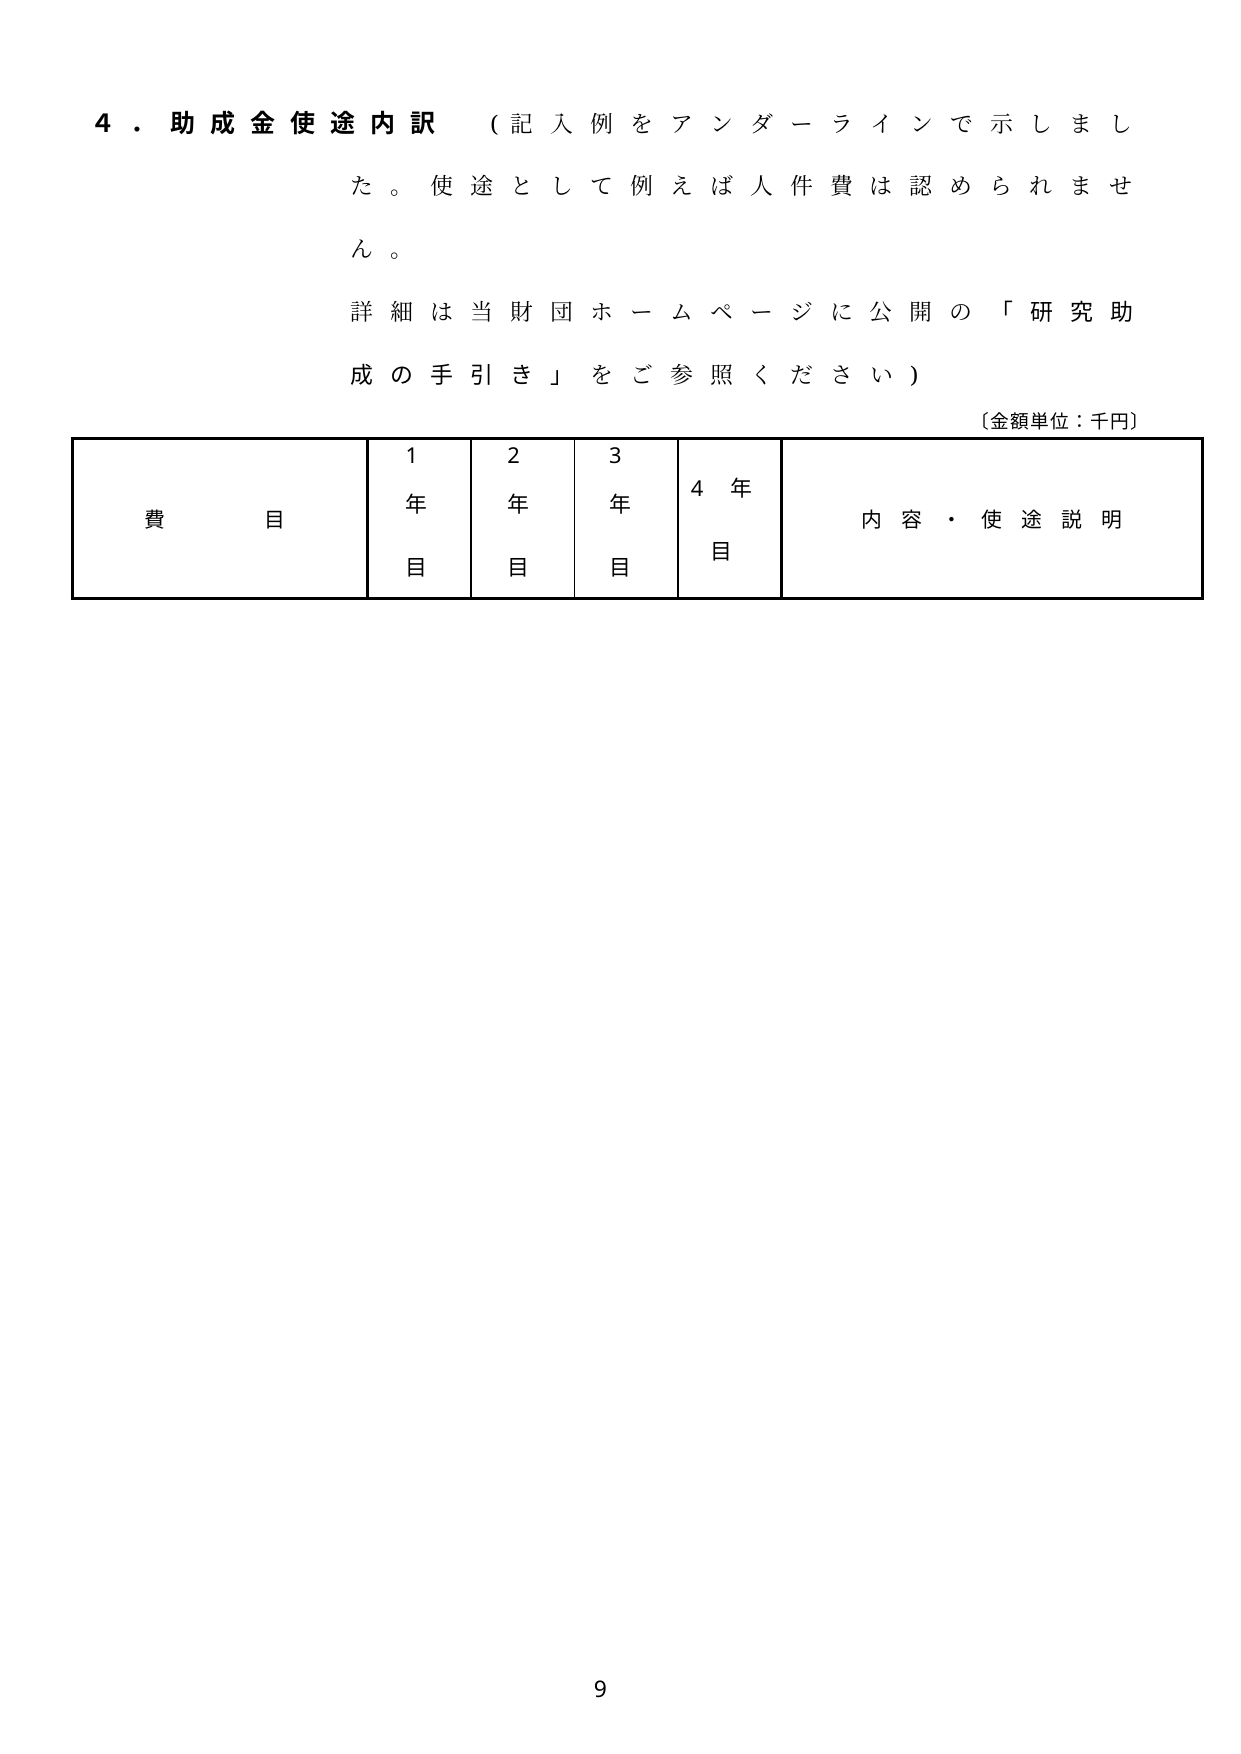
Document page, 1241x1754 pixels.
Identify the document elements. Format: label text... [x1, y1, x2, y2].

text ４．助成金使途内訳 (記入例をアンダーラインで示しました。使途として例えば人件費は認められません。 詳細は当財団ホームページに公開の「研究助成の手引き」をご参照ください) [90, 91, 1150, 405]
table_header 3年目 [575, 440, 677, 597]
table_header 内容・使途説明 [783, 440, 1201, 597]
table_header 2年目 [472, 440, 574, 597]
table_header 4年目 [679, 440, 780, 597]
text 〔金額単位：千円〕 [90, 405, 1150, 437]
table_header 1年目 [369, 440, 470, 597]
table_header 費 目 [74, 440, 366, 597]
